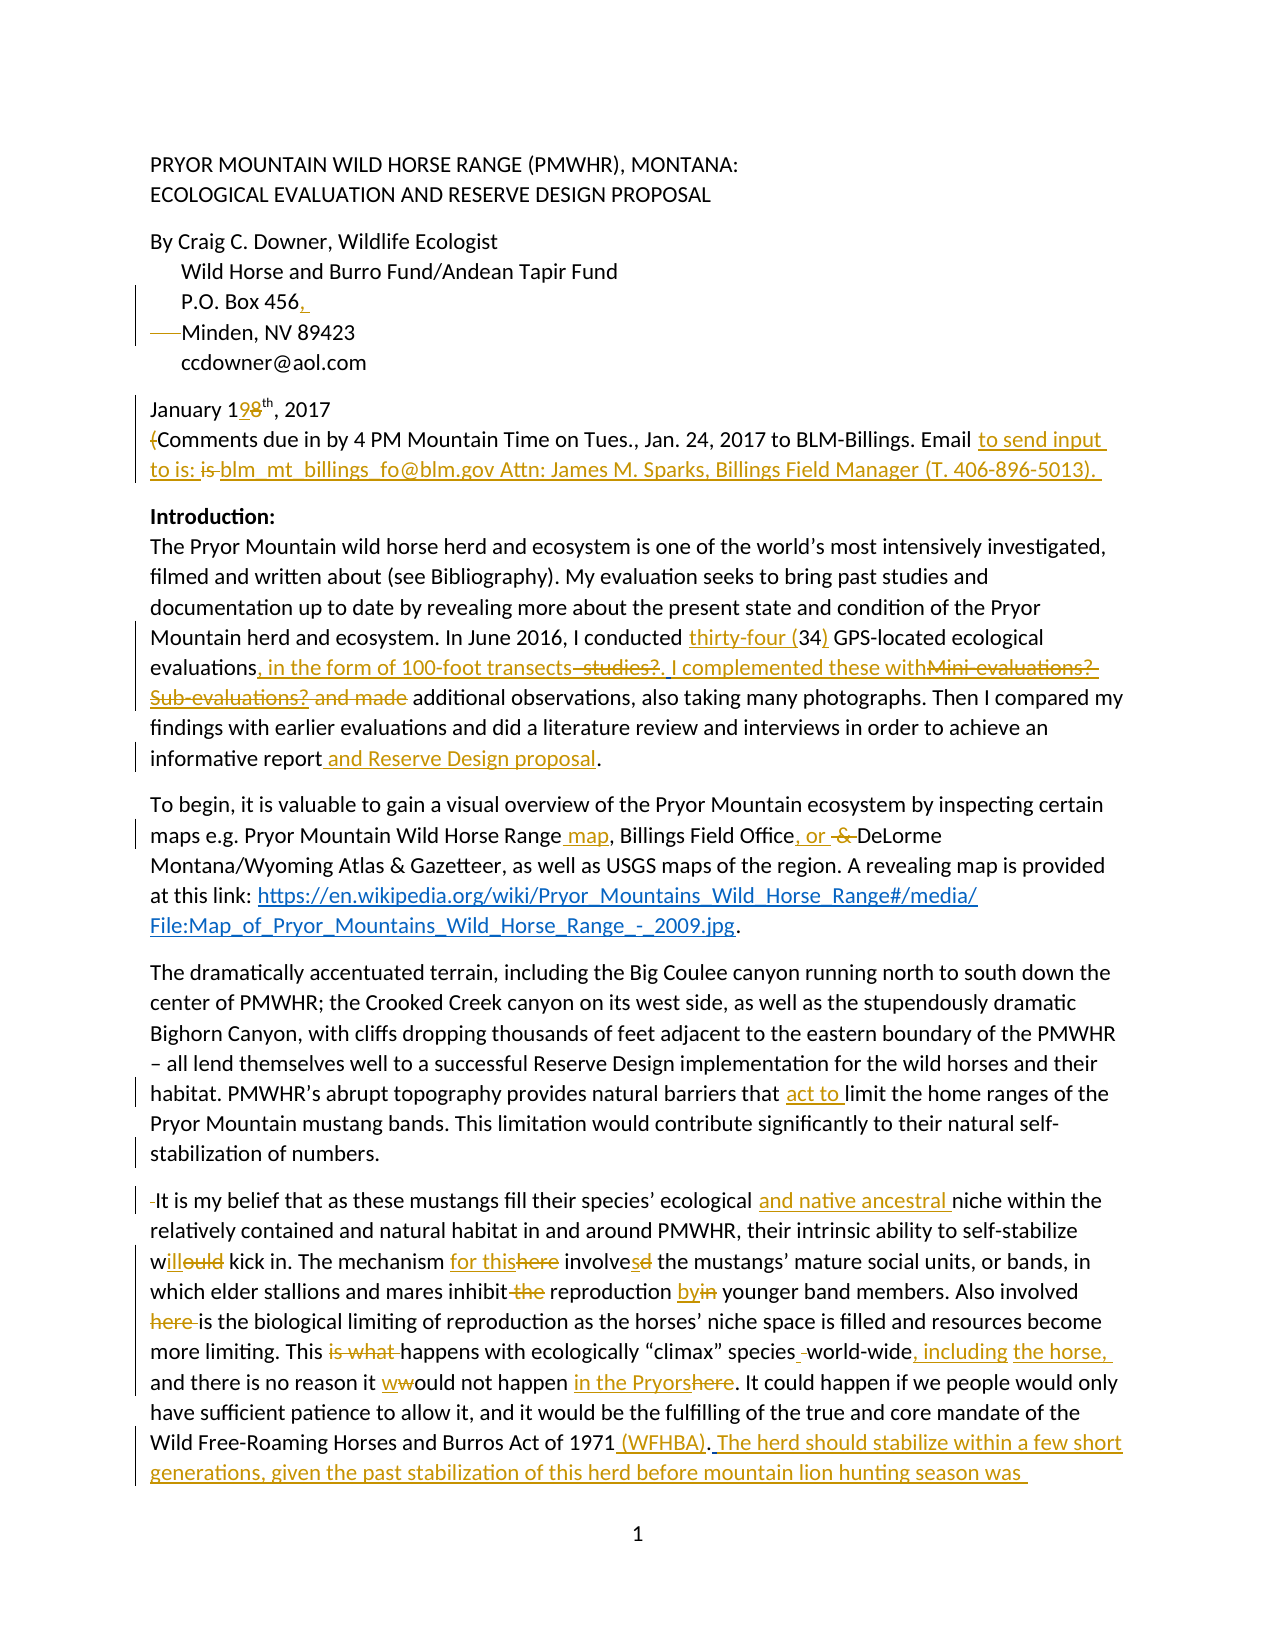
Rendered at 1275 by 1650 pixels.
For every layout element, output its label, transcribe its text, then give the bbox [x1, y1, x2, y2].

text To begin, it is valuable to gain a visual overview of the Pryor Mountain ecosystem by inspecting certain maps e.g. Pryor Mountain Wild Horse Range, Billings Field OfficeDeLorme Montana/Wyoming Atlas & Gazetteer, as well as USGS maps of the region. A revealing map is provided at this link: https://en.wikipedia.org/wiki/Pryor_Mountains_Wild_Horse_Range#/media/File:Map_of_Pryor_Mountains_Wild_Horse_Range_-_2009.jpg. [150, 791, 1125, 939]
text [150, 1186, 1125, 1486]
text Introduction: The Pryor Mountain wild horse herd and ecosystem is one of the world’s most intensively investigated, filmed and written about (see Bibliography). My evaluation seeks to bring past studies and documentation up to date by revealing more about the present state and condition of the Pryor Mountain herd and ecosystem. In June 2016, I conducted 34 GPS-located ecological evaluations additional observations, also taking many photographs. Then I compared my findings with earlier evaluations and did a literature review and interviews in order to achieve an informative report. [150, 502, 1125, 772]
text The dramatically accentuated terrain, including the Big Coulee canyon running north to south down the center of PMWHR; the Crooked Creek canyon on its west side, as well as the stupendously dramatic Bighorn Canyon, with cliffs dropping thousands of feet adjacent to the eastern boundary of the PMWHR – all lend themselves well to a successful Reserve Design implementation for the wild horses and their habitat. PMWHR’s abrupt topography provides natural barriers that limit the home ranges of the Pryor Mountain mustang bands. This limitation would contribute significantly to their natural self-stabilization of numbers. [150, 958, 1125, 1168]
text January 1th, 2017 Comments due in by 4 PM Mountain Time on Tues., Jan. 24, 2017 to BLM-Billings. Email [150, 395, 1125, 483]
text PRYOR MOUNTAIN WILD HORSE RANGE (PMWHR), MONTANA: ECOLOGICAL EVALUATION AND RESERVE DESIGN PROPOSAL [150, 150, 1125, 208]
text By Craig C. Downer, Wildlife Ecologist Wild Horse and Burro Fund/Andean Tapir Fund P.O. Box 456Minden, NV 89423 ccdowner@aol.com [150, 227, 1125, 376]
